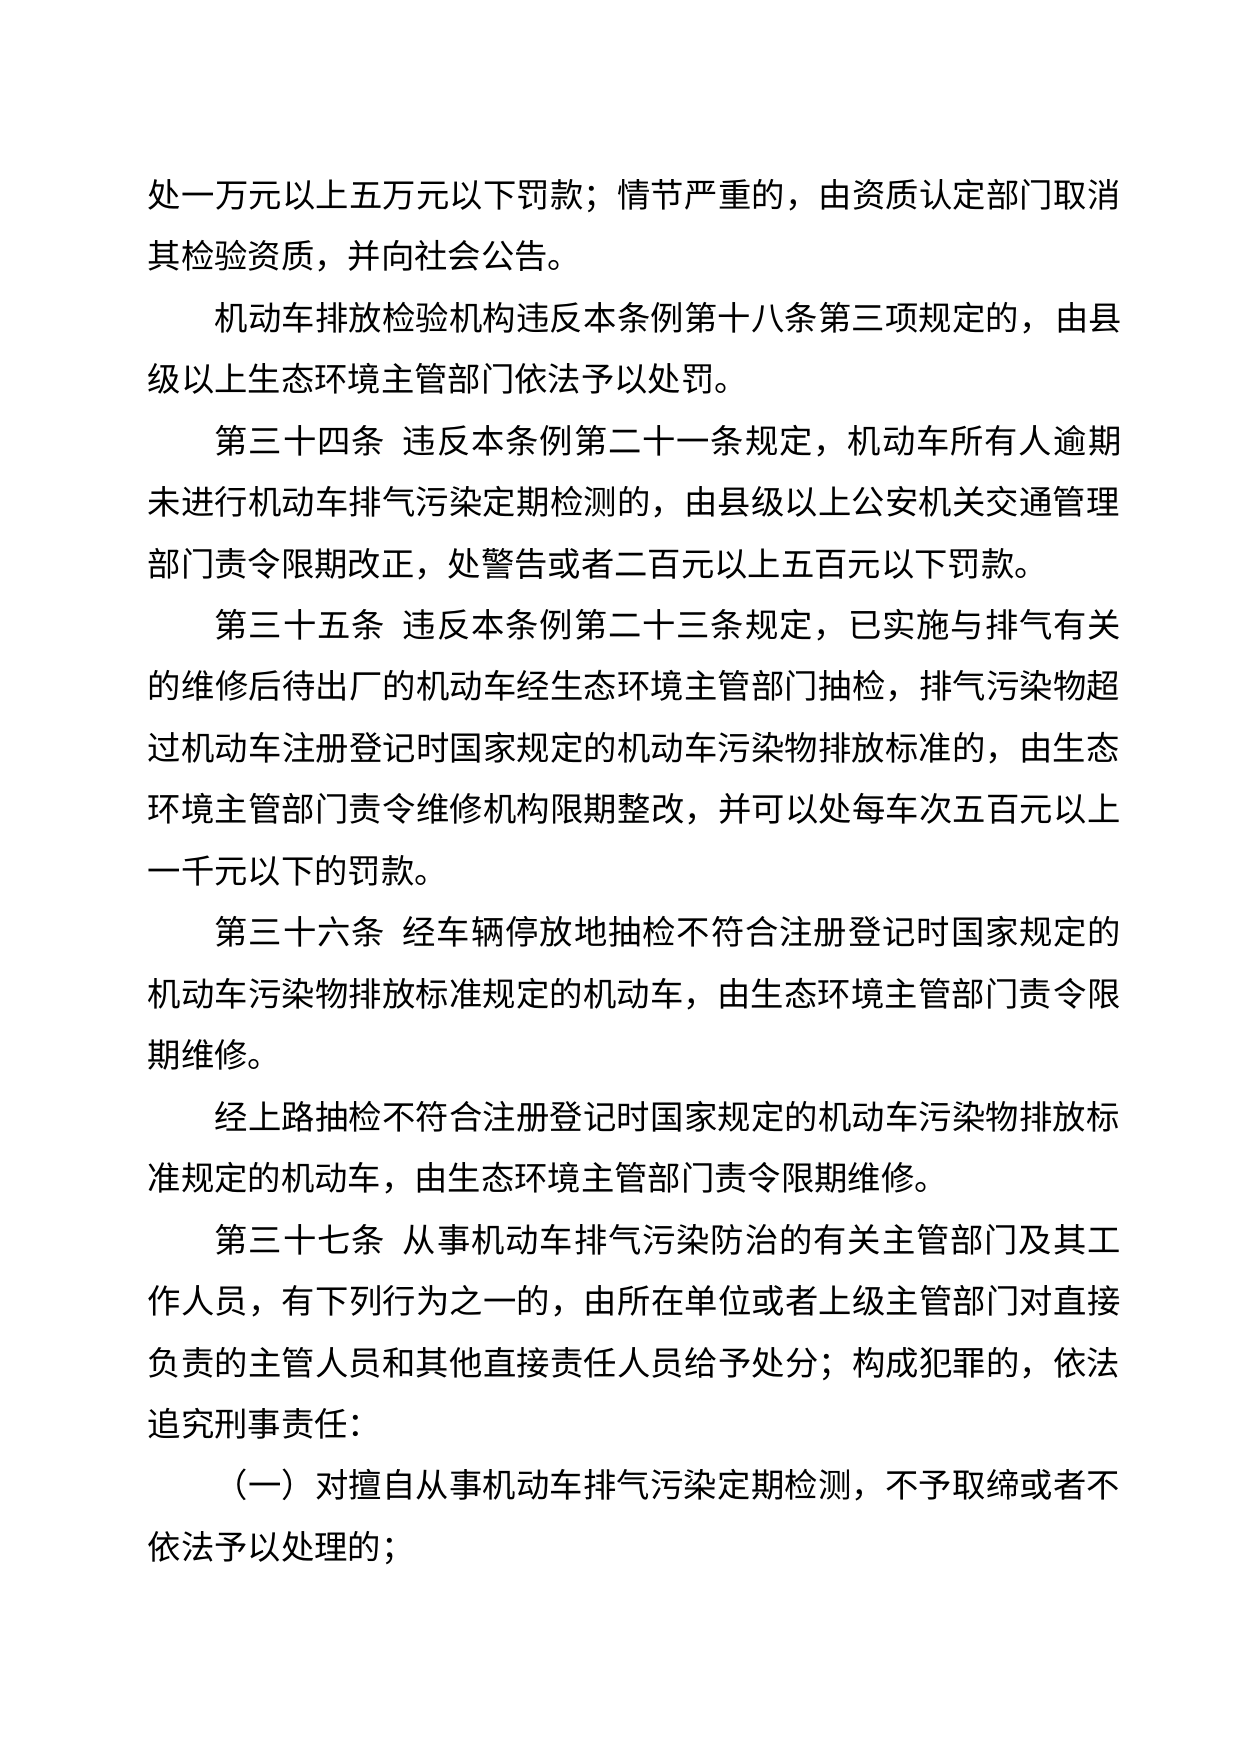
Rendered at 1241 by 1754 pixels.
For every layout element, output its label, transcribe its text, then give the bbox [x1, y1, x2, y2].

text 第三十七条 从事机动车排气污染防治的有关主管部门及其工作人员，有下列行为之一的，由所在单位或者上级主管部门对直接负责的主管人员和其他直接责任人员给予处分；构成犯罪的，依法追究刑事责任： [148, 1203, 1122, 1449]
text 机动车排放检验机构违反本条例第十八条第三项规定的，由县级以上生态环境主管部门依法予以处罚。 [148, 281, 1122, 404]
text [148, 158, 1122, 281]
text （一）对擅自从事机动车排气污染定期检测，不予取缔或者不依法予以处理的； [148, 1449, 1122, 1572]
text 第三十六条 经车辆停放地抽检不符合注册登记时国家规定的机动车污染物排放标准规定的机动车，由生态环境主管部门责令限期维修。 [148, 896, 1122, 1080]
text 第三十四条 违反本条例第二十一条规定，机动车所有人逾期未进行机动车排气污染定期检测的，由县级以上公安机关交通管理部门责令限期改正，处警告或者二百元以上五百元以下罚款。 [148, 404, 1122, 588]
text 第三十五条 违反本条例第二十三条规定，已实施与排气有关的维修后待出厂的机动车经生态环境主管部门抽检，排气污染物超过机动车注册登记时国家规定的机动车污染物排放标准的，由生态环境主管部门责令维修机构限期整改，并可以处每车次五百元以上一千元以下的罚款。 [148, 588, 1122, 896]
text 经上路抽检不符合注册登记时国家规定的机动车污染物排放标准规定的机动车，由生态环境主管部门责令限期维修。 [148, 1080, 1122, 1203]
